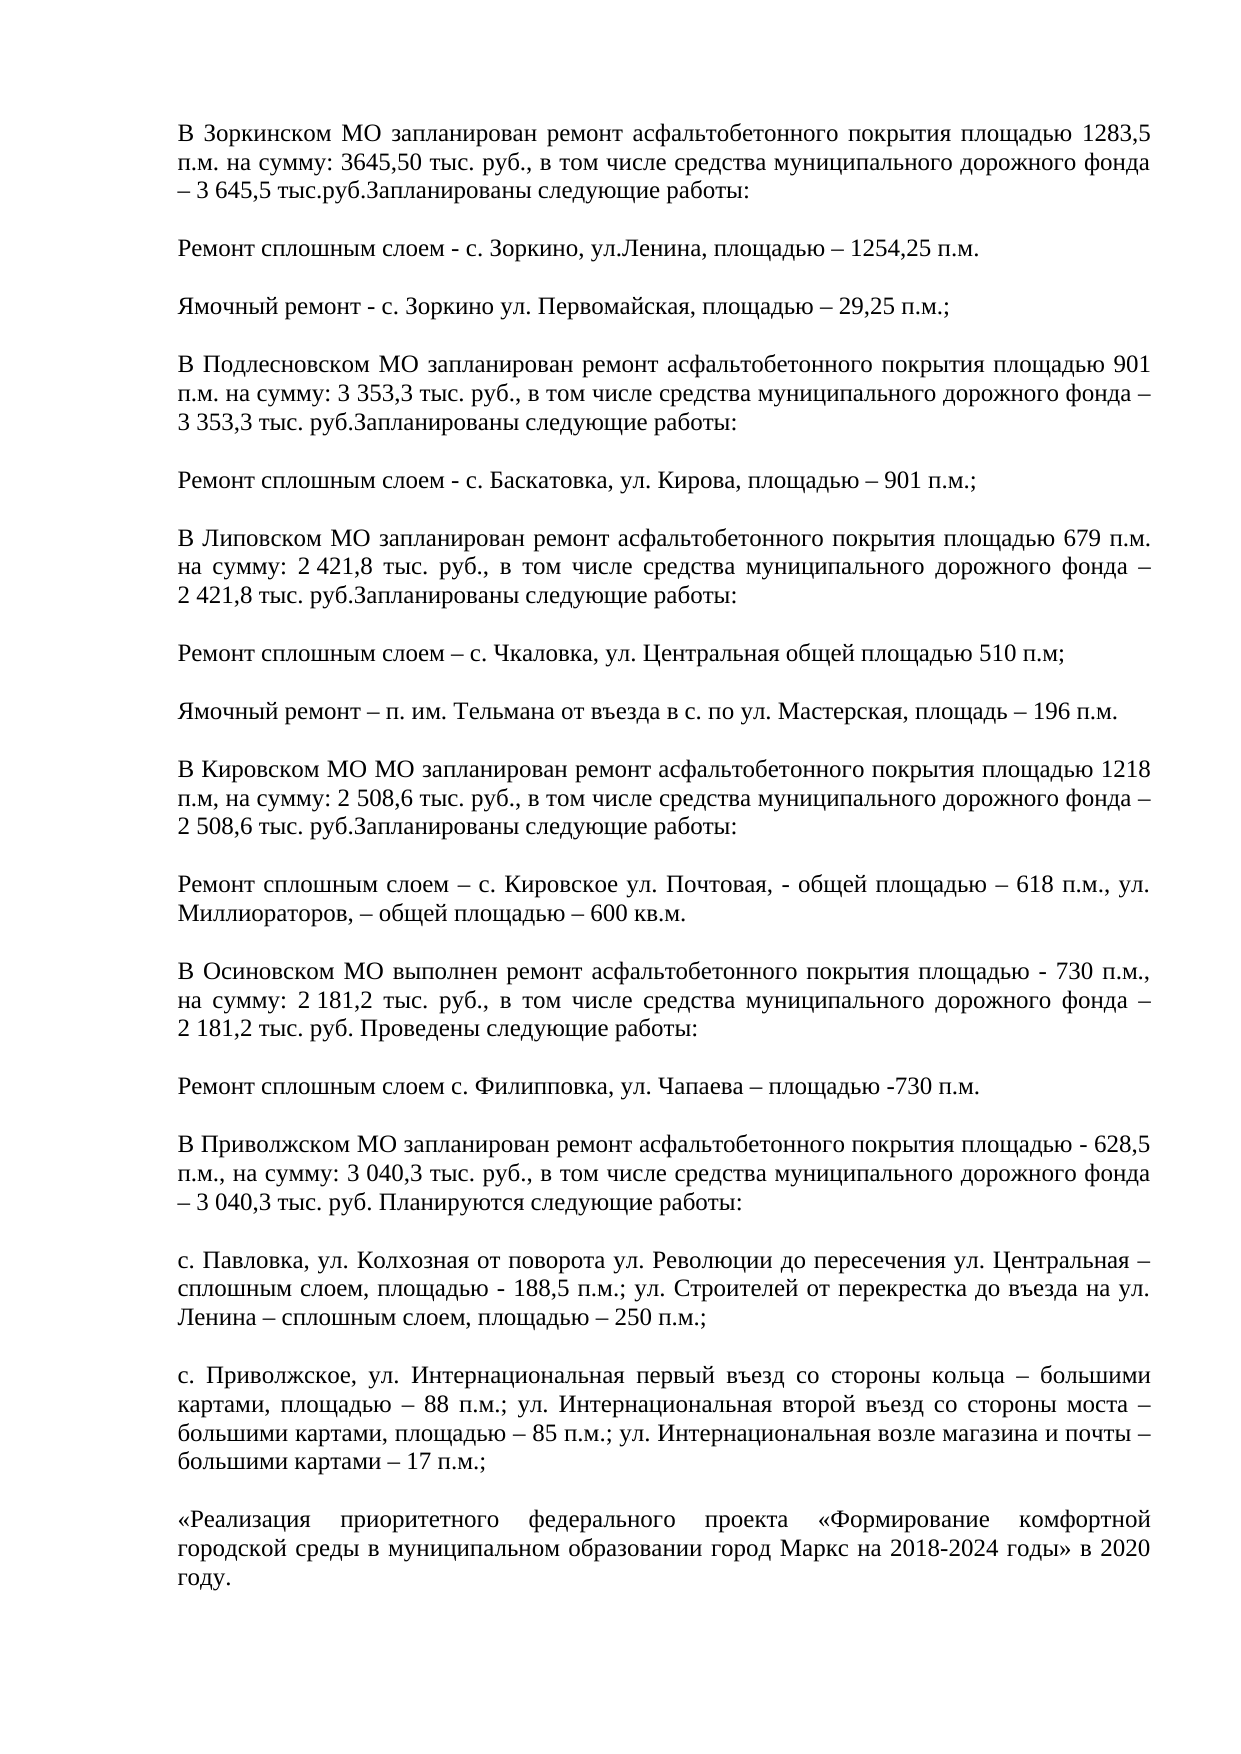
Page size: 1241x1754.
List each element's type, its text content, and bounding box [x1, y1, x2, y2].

text с. Приволжское, ул. Интернациональная первый въезд со стороны кольца – большими картами, площадью – 88 п.м.; ул. Интернациональная второй въезд со стороны моста – большими картами, площадью – 85 п.м.; ул. Интернациональная возле магазина и почты – большими картами – 17 п.м.; [177, 1360, 1152, 1475]
text Ремонт сплошным слоем с. Филипповка, ул. Чапаева – площадью -730 п.м. [177, 1071, 1152, 1100]
text В Подлесновском МО запланирован ремонт асфальтобетонного покрытия площадью 901 п.м. на сумму: 3 353,3 тыс. руб., в том числе средства муниципального дорожного фонда – 3 353,3 тыс. руб.Запланированы следующие работы: [177, 349, 1152, 436]
text Ремонт сплошным слоем – с. Кировское ул. Почтовая, - общей площадью – 618 п.м., ул. Миллиораторов, – общей площадью – 600 кв.м. [177, 869, 1152, 927]
text Ремонт сплошным слоем – с. Чкаловка, ул. Центральная общей площадью 510 п.м; [177, 638, 1152, 667]
text Ремонт сплошным слоем - с. Баскатовка, ул. Кирова, площадью – 901 п.м.; [177, 465, 1152, 493]
text В Зоркинском МО запланирован ремонт асфальтобетонного покрытия площадью 1283,5 п.м. на сумму: 3645,50 тыс. руб., в том числе средства муниципального дорожного фонда – 3 645,5 тыс.руб.Запланированы следующие работы: [177, 118, 1152, 204]
text с. Павловка, ул. Колхозная от поворота ул. Революции до пересечения ул. Центральная – сплошным слоем, площадью - 188,5 п.м.; ул. Строителей от перекрестка до въезда на ул. Ленина – сплошным слоем, площадью – 250 п.м.; [177, 1245, 1152, 1331]
text Ямочный ремонт - с. Зоркино ул. Первомайская, площадью – 29,25 п.м.; [177, 291, 1152, 320]
text В Липовском МО запланирован ремонт асфальтобетонного покрытия площадью 679 п.м. на сумму: 2 421,8 тыс. руб., в том числе средства муниципального дорожного фонда – 2 421,8 тыс. руб.Запланированы следующие работы: [177, 523, 1152, 609]
text «Реализация приоритетного федерального проекта «Формирование комфортной городской среды в муниципальном образовании город Маркс на 2018-2024 годы» в 2020 году. [177, 1504, 1152, 1591]
text Ремонт сплошным слоем - с. Зоркино, ул.Ленина, площадью – 1254,25 п.м. [177, 233, 1152, 262]
text В Осиновском МО выполнен ремонт асфальтобетонного покрытия площадью - 730 п.м., на сумму: 2 181,2 тыс. руб., в том числе средства муниципального дорожного фонда – 2 181,2 тыс. руб. Проведены следующие работы: [177, 956, 1152, 1042]
text В Приволжском МО запланирован ремонт асфальтобетонного покрытия площадью - 628,5 п.м., на сумму: 3 040,3 тыс. руб., в том числе средства муниципального дорожного фонда – 3 040,3 тыс. руб. Планируются следующие работы: [177, 1129, 1152, 1216]
text Ямочный ремонт – п. им. Тельмана от въезда в с. по ул. Мастерская, площадь – 196 п.м. [177, 696, 1152, 725]
text В Кировском МО МО запланирован ремонт асфальтобетонного покрытия площадью 1218 п.м, на сумму: 2 508,6 тыс. руб., в том числе средства муниципального дорожного фонда – 2 508,6 тыс. руб.Запланированы следующие работы: [177, 754, 1152, 840]
